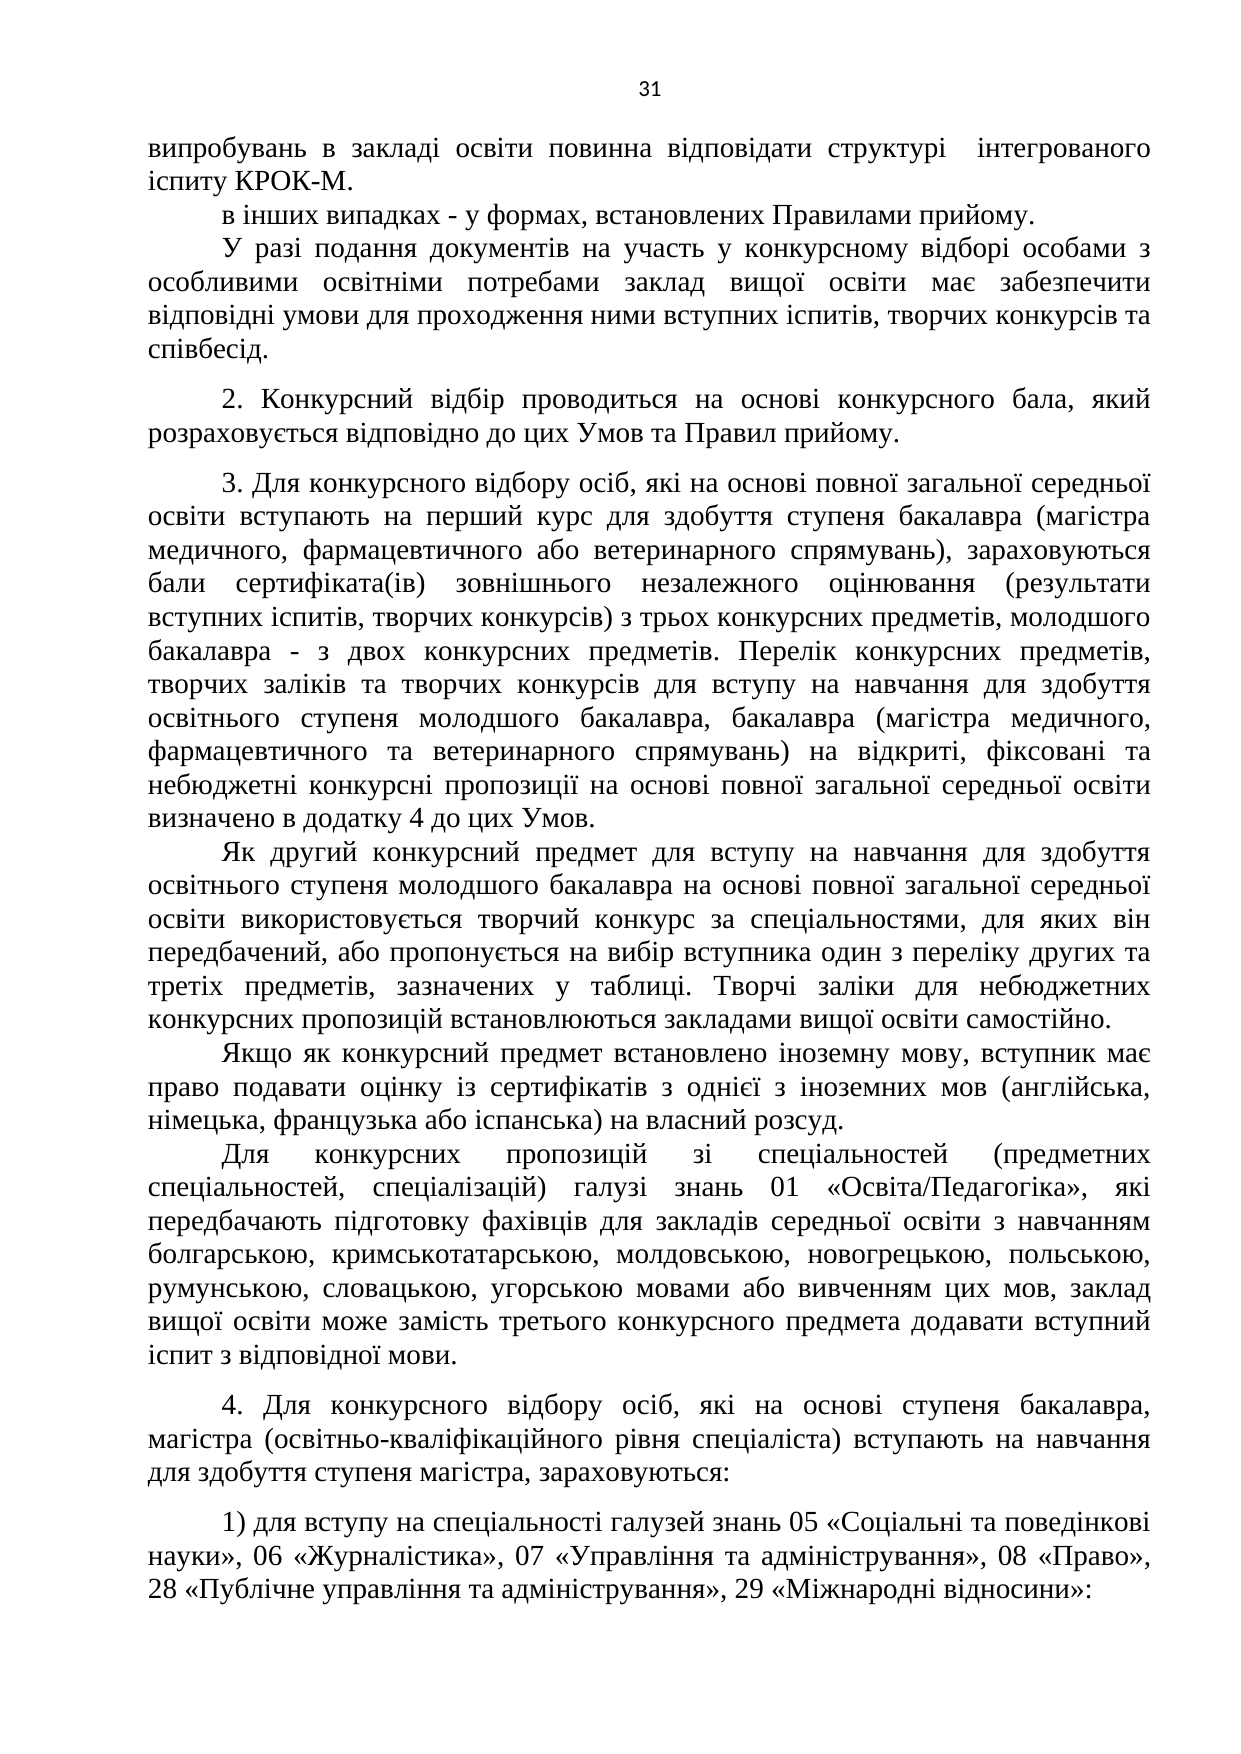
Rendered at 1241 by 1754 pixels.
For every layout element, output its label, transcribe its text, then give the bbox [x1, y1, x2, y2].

text 3. Для конкурсного відбору осіб, які на основі повної загальної середньої освіти вступають на перший курс для здобуття ступеня бакалавра (магістра медичного, фармацевтичного або ветеринарного спрямувань), зараховуються бали сертифіката(ів) зовнішнього незалежного оцінювання (результати вступних іспитів, творчих конкурсів) з трьох конкурсних предметів, молодшого бакалавра - з двох конкурсних предметів. Перелік конкурсних предметів, творчих заліків та творчих конкурсів для вступу на навчання для здобуття освітнього ступеня молодшого бакалавра, бакалавра (магістра медичного, фармацевтичного та ветеринарного спрямувань) на відкриті, фіксовані та небюджетні конкурсні пропозиції на основі повної загальної середньої освіти визначено в додатку 4 до цих Умов. [148, 465, 1152, 834]
text 4. Для конкурсного відбору осіб, які на основі ступеня бакалавра, магістра (освітньо-кваліфікаційного рівня спеціаліста) вступають на навчання для здобуття ступеня магістра, зараховуються: [148, 1387, 1152, 1488]
text 2. Конкурсний відбір проводиться на основі конкурсного бала, який розраховується відповідно до цих Умов та Правил прийому. [148, 381, 1152, 448]
text У разі подання документів на участь у конкурсному відборі особами з особливими освітніми потребами заклад вищої освіти має забезпечити відповідні умови для проходження ними вступних іспитів, творчих конкурсів та співбесід. [148, 230, 1152, 364]
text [148, 130, 1152, 197]
text Якщо як конкурсний предмет встановлено іноземну мову, вступник має право подавати оцінку із сертифікатів з однієї з іноземних мов (англійська, німецька, французька або іспанська) на власний розсуд. [148, 1035, 1152, 1136]
text в інших випадках - у формах, встановлених Правилами прийому. [148, 197, 1152, 230]
text Як другий конкурсний предмет для вступу на навчання для здобуття освітнього ступеня молодшого бакалавра на основі повної загальної середньої освіти використовується творчий конкурс за спеціальностями, для яких він передбачений, або пропонується на вибір вступника один з переліку других та третіх предметів, зазначених у таблиці. Творчі заліки для небюджетних конкурсних пропозицій встановлюються закладами вищої освіти самостійно. [148, 834, 1152, 1035]
text 1) для вступу на спеціальності галузей знань 05 «Соціальні та поведінкові науки», 06 «Журналістика», 07 «Управління та адміністрування», 08 «Право», 28 «Публічне управління та адміністрування», 29 «Міжнародні відносини»: [148, 1504, 1152, 1605]
text Для конкурсних пропозицій зі спеціальностей (предметних спеціальностей, спеціалізацій) галузі знань 01 «Освіта/Педагогіка», які передбачають підготовку фахівців для закладів середньої освіти з навчанням болгарською, кримськотатарською, молдовською, новогрецькою, польською, румунською, словацькою, угорською мовами або вивченням цих мов, заклад вищої освіти може замість третього конкурсного предмета додавати вступний іспит з відповідної мови. [148, 1136, 1152, 1371]
